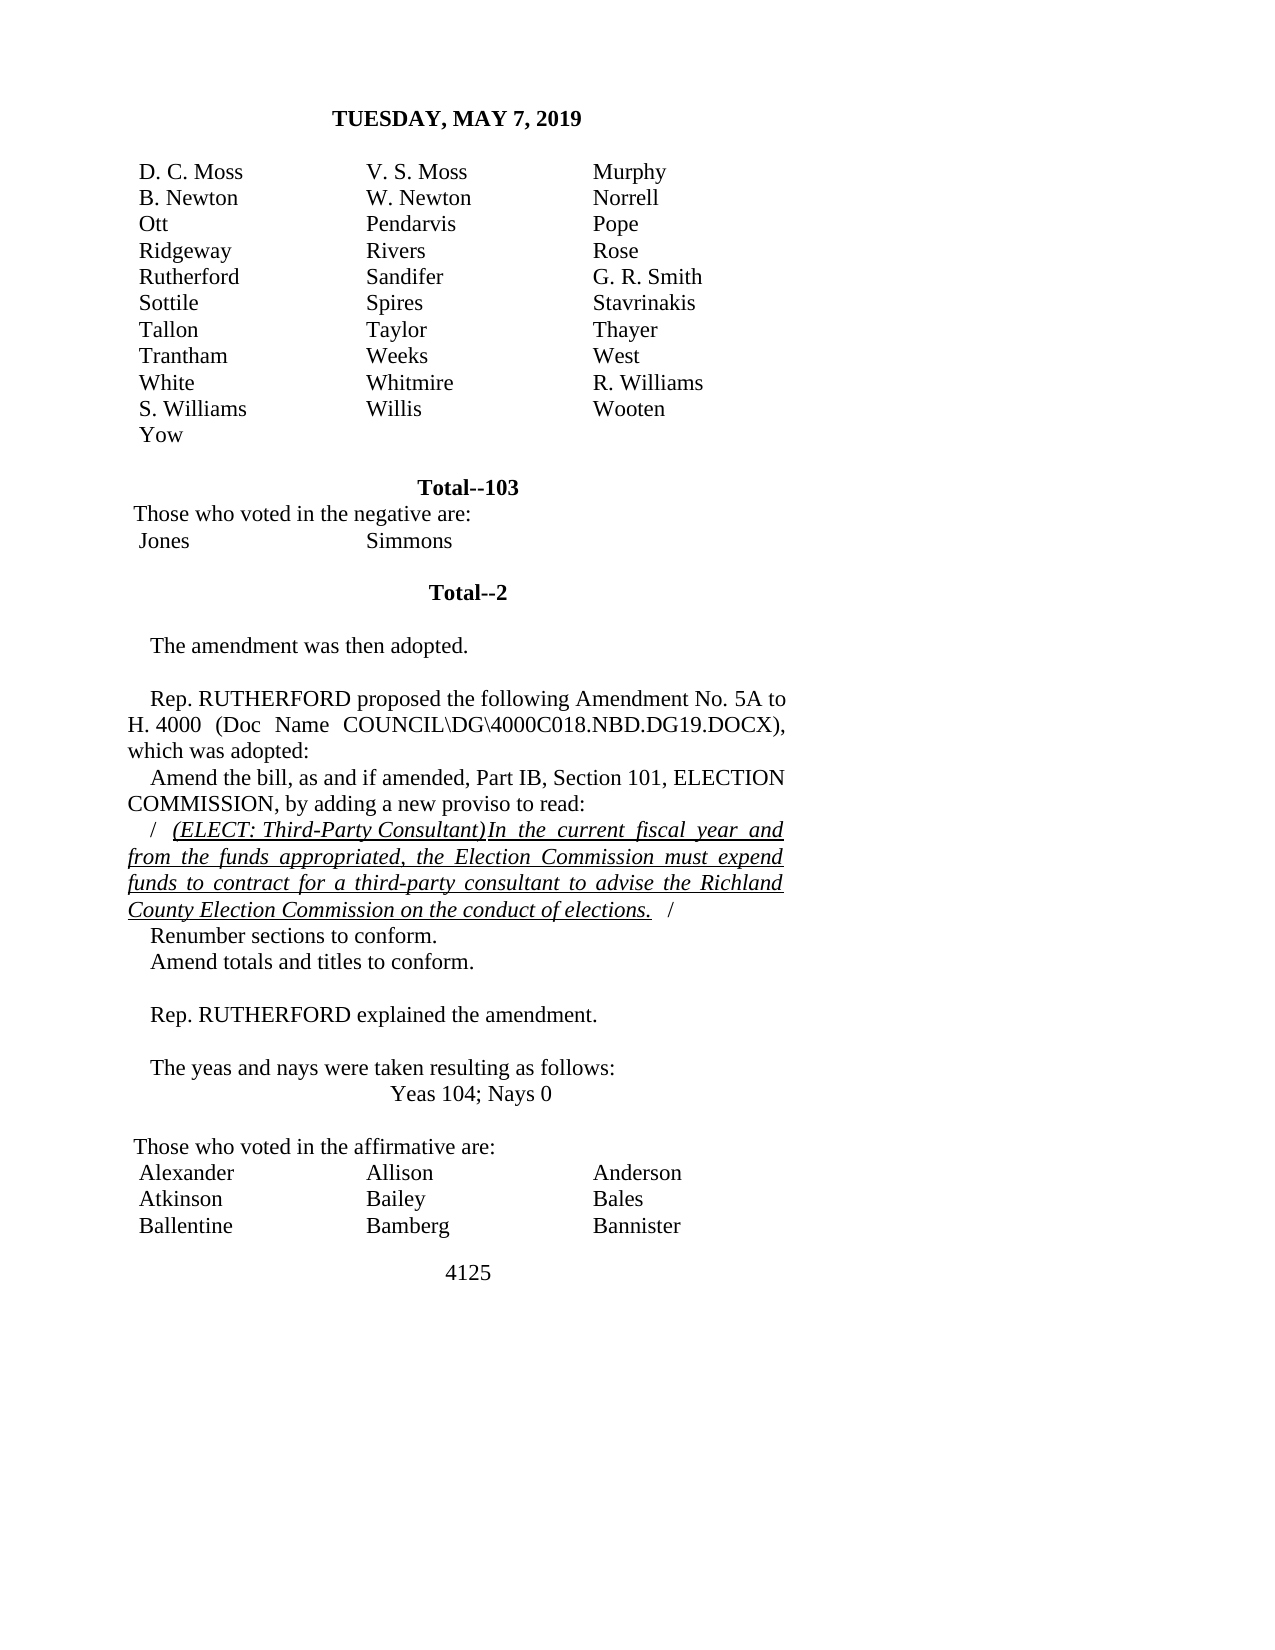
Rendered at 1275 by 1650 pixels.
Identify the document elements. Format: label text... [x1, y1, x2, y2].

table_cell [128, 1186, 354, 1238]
text Amend totals and titles to conform. [127, 948, 786, 975]
text Amend the bill, as and if amended, Part IB, Section 101, ELECTION COMMISSION, by adding a new proviso to read: [127, 764, 786, 817]
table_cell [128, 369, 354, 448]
text The amendment was then adopted. [127, 632, 786, 658]
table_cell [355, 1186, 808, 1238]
text Renumber sections to conform. [127, 922, 786, 948]
text Those who voted in the negative are: [127, 500, 786, 527]
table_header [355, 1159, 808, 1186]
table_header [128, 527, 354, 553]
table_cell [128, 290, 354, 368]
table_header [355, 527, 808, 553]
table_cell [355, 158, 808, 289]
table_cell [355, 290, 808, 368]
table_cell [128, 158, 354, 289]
text Those who voted in the affirmative are: [127, 1133, 786, 1159]
text Yeas 104; Nays 0 [127, 1080, 786, 1106]
text Rep. RUTHERFORD explained the amendment. [127, 1001, 786, 1027]
text / (ELECT: Third-Party Consultant) In the current fiscal year and from the funds appropriated, the Election Commission must expend funds to contract for a third-party consultant to advise the Richland County Election Commission on the conduct of elections. / [127, 817, 786, 922]
text Total--103 [127, 474, 786, 500]
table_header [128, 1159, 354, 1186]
text The yeas and nays were taken resulting as follows: [127, 1054, 786, 1080]
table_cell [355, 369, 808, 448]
text Total--2 [127, 579, 786, 606]
text Rep. RUTHERFORD proposed the following Amendment No. 5A to H. 4000 (Doc Name COUNCIL\DG\4000C018.NBD.DG19.DOCX), which was adopted: [127, 685, 786, 764]
